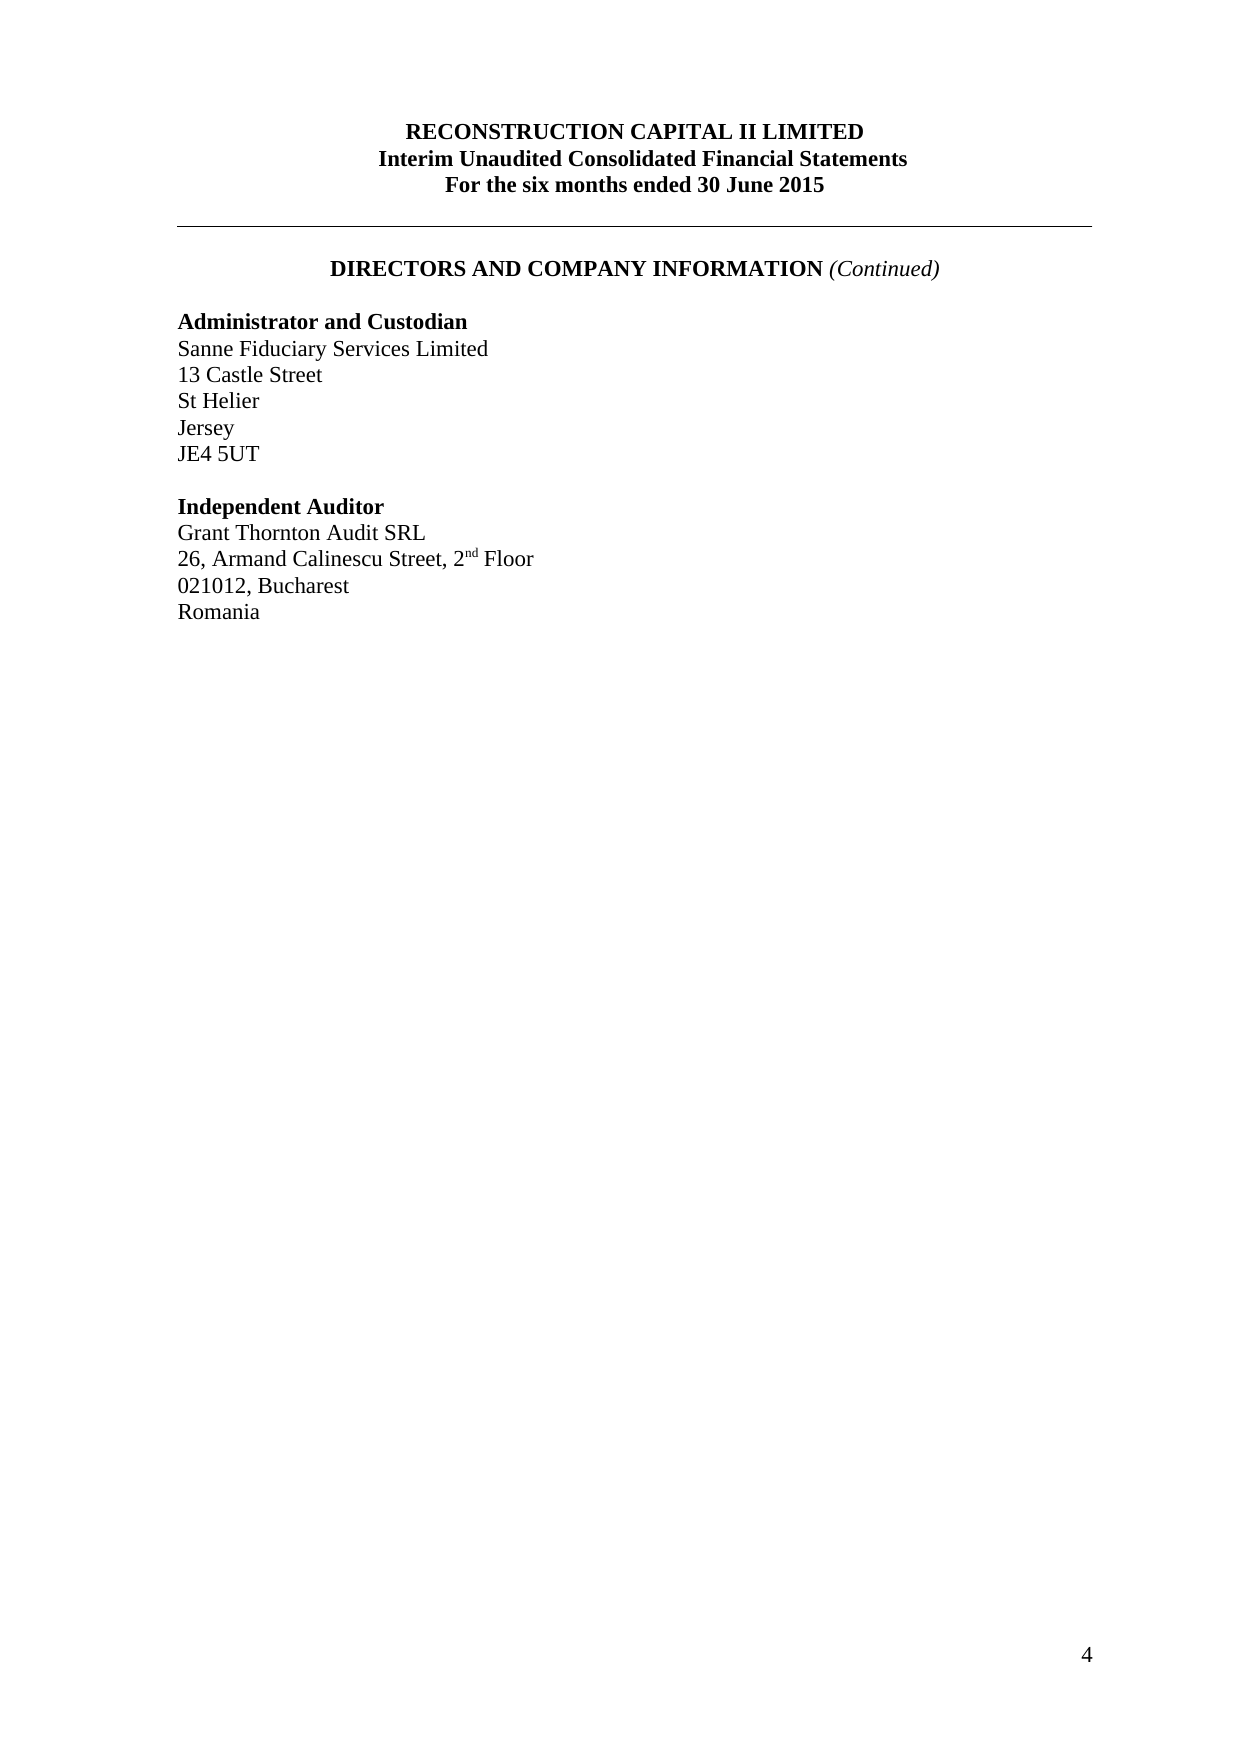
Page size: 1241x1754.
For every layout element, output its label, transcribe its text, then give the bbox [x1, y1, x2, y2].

text Administrator and Custodian [177, 308, 1092, 334]
text Grant Thornton Audit SRL [177, 519, 1092, 545]
text DIRECTORS AND COMPANY INFORMATION (Continued) [177, 256, 1092, 282]
text St Helier [177, 387, 1092, 414]
text 26, Armand Calinescu Street, 2nd Floor [177, 545, 1092, 572]
text Romania [177, 598, 1092, 624]
text Jersey [177, 414, 1092, 440]
text Independent Auditor [177, 493, 1092, 519]
text Sanne Fiduciary Services Limited [177, 334, 1092, 361]
text JE4 5UT [177, 440, 1092, 466]
text 021012, Bucharest [177, 572, 1092, 598]
text 13 Castle Street [177, 361, 1092, 387]
